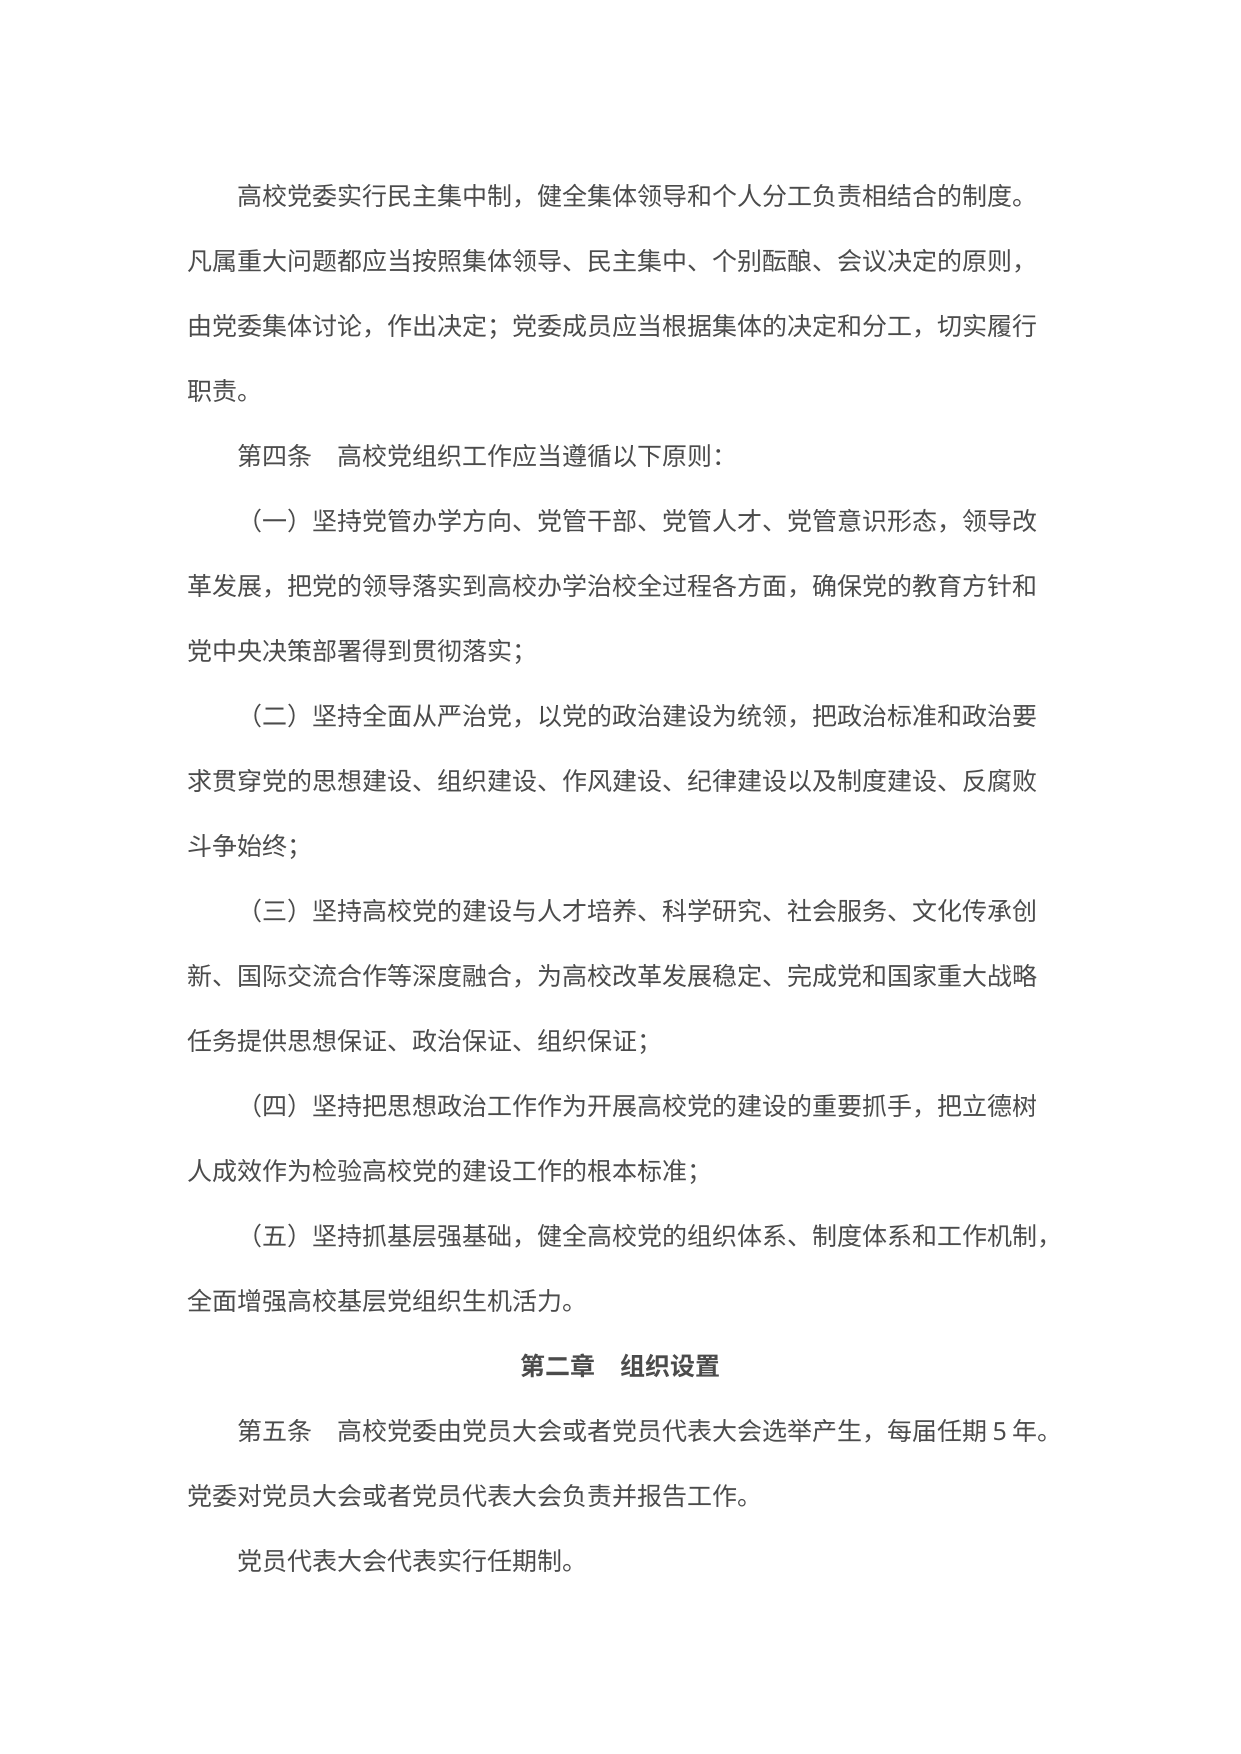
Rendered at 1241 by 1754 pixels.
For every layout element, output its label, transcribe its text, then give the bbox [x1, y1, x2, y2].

text （五）坚持抓基层强基础，健全高校党的组织体系、制度体系和工作机制，全面增强高校基层党组织生机活力。 [187, 1202, 1053, 1332]
text （四）坚持把思想政治工作作为开展高校党的建设的重要抓手，把立德树人成效作为检验高校党的建设工作的根本标准； [187, 1072, 1053, 1202]
text 党员代表大会代表实行任期制。 [187, 1527, 1053, 1592]
text （二）坚持全面从严治党，以党的政治建设为统领，把政治标准和政治要求贯穿党的思想建设、组织建设、作风建设、纪律建设以及制度建设、反腐败斗争始终； [187, 682, 1053, 877]
text 第四条 高校党组织工作应当遵循以下原则： [187, 422, 1053, 487]
text （三）坚持高校党的建设与人才培养、科学研究、社会服务、文化传承创新、国际交流合作等深度融合，为高校改革发展稳定、完成党和国家重大战略任务提供思想保证、政治保证、组织保证； [187, 877, 1053, 1072]
text （一）坚持党管办学方向、党管干部、党管人才、党管意识形态，领导改革发展，把党的领导落实到高校办学治校全过程各方面，确保党的教育方针和党中央决策部署得到贯彻落实； [187, 487, 1053, 682]
text 高校党委实行民主集中制，健全集体领导和个人分工负责相结合的制度。凡属重大问题都应当按照集体领导、民主集中、个别酝酿、会议决定的原则，由党委集体讨论，作出决定；党委成员应当根据集体的决定和分工，切实履行职责。 [187, 162, 1053, 422]
text 第二章 组织设置 [187, 1332, 1053, 1397]
text 第五条 高校党委由党员大会或者党员代表大会选举产生，每届任期5年。党委对党员大会或者党员代表大会负责并报告工作。 [187, 1397, 1053, 1527]
